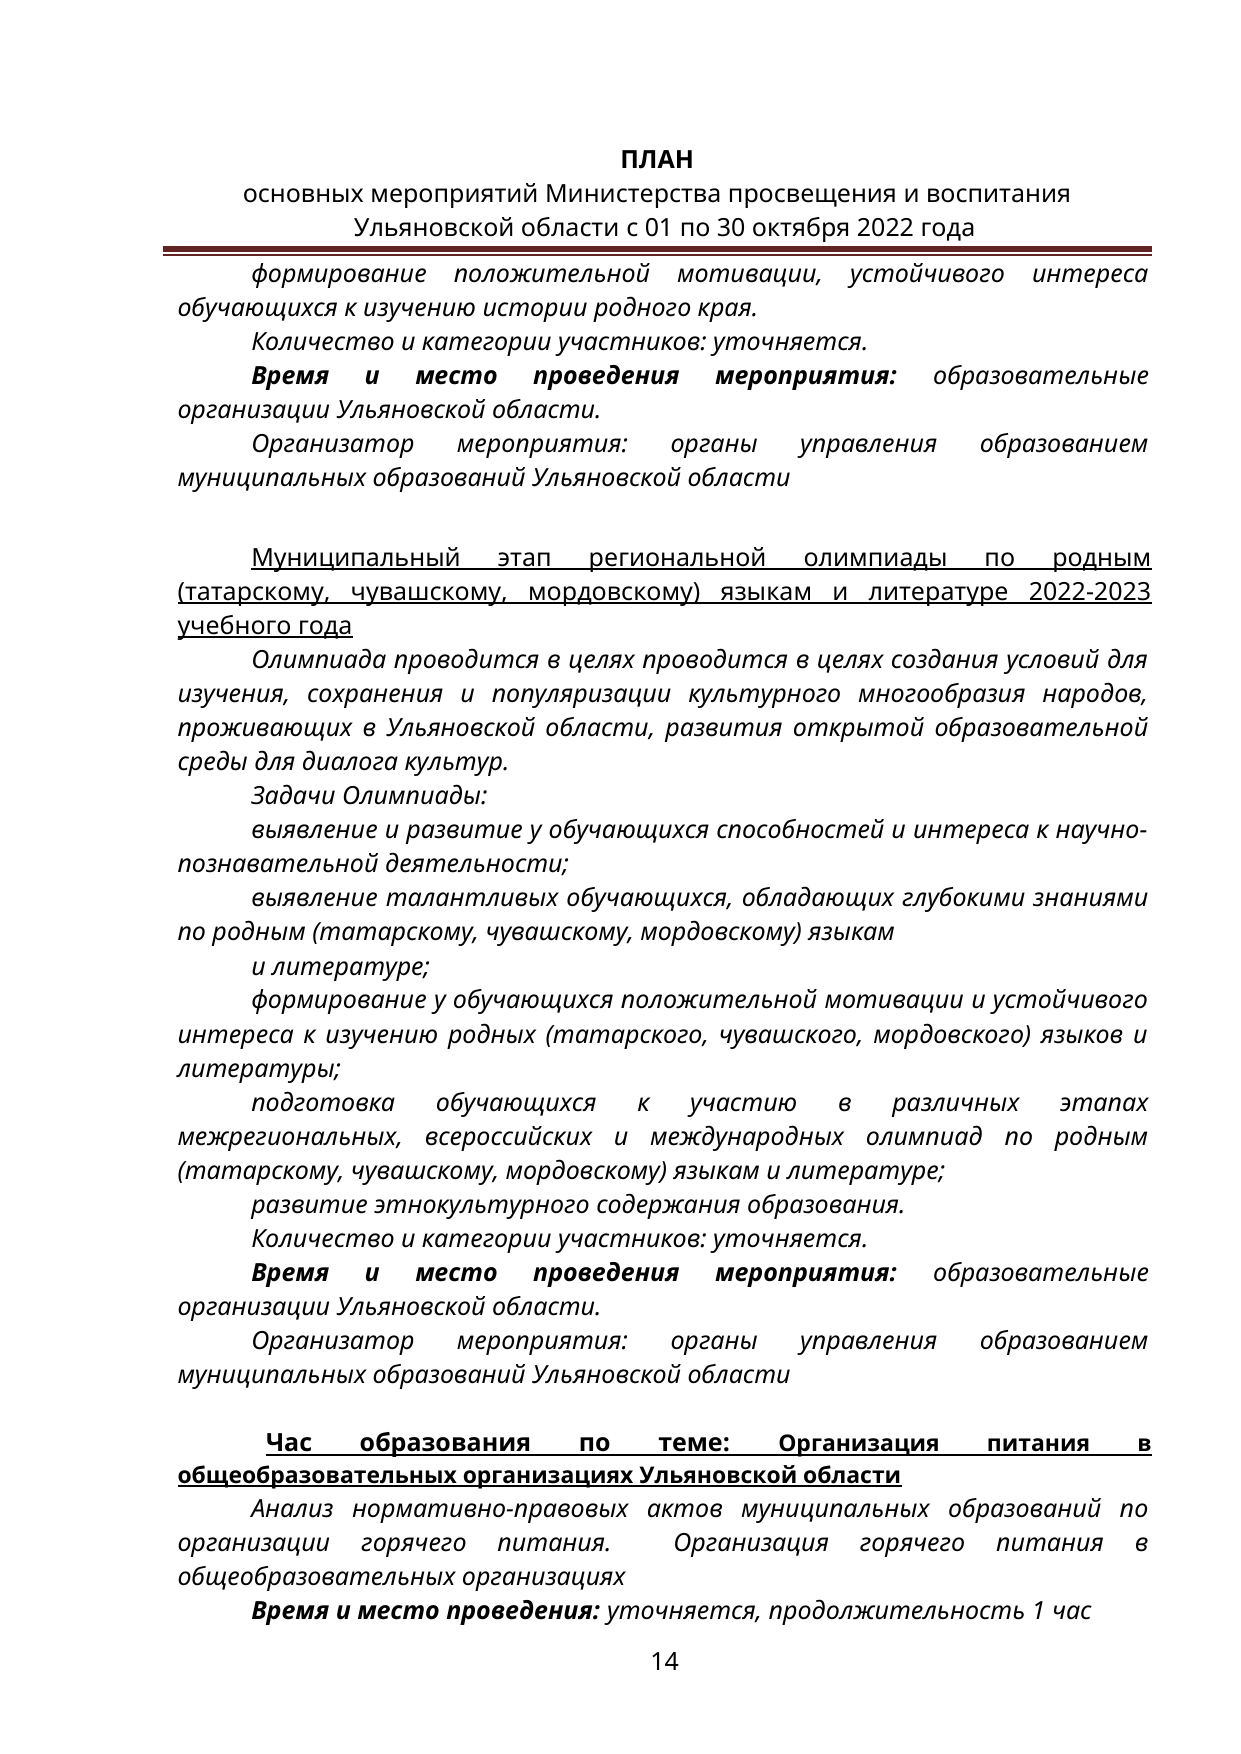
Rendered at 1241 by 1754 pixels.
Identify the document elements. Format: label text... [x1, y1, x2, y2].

text Муниципальный этап региональной олимпиады по родным (татарскому, чувашскому, мордовскому) языкам и литературе 2022-2023 учебного года [177, 539, 1152, 602]
subtitle Задачи Олимпиады: [177, 778, 1152, 812]
subtitle Количество и категории участников: уточняется. [177, 1221, 1152, 1255]
subtitle подготовка обучающихся к участию в различных этапах межрегиональных, всероссийских и международных олимпиад по родным (татарскому, чувашскому, мордовскому) языкам и литературе; [177, 1084, 1152, 1187]
text Время и место проведения: уточняется, продолжительность 1 час [177, 1592, 1152, 1627]
subtitle развитие этнокультурного содержания образования. [177, 1187, 1152, 1221]
subtitle выявление талантливых обучающихся, обладающих глубокими знаниями по родным (татарскому, чувашскому, мордовскому) языкам [177, 880, 1152, 948]
text Анализ нормативно-правовых актов муниципальных образований по организации горячего питания. Организация горячего питания в общеобразовательных организациях [177, 1490, 1152, 1592]
subtitle и литературе; [177, 948, 1152, 982]
subtitle Олимпиада проводится в целях проводится в целях создания условий для изучения, сохранения и популяризации культурного многообразия народов, проживающих в Ульяновской области, развития открытой образовательной среды для диалога культур. [177, 642, 1152, 778]
subtitle Количество и категории участников: уточняется. [177, 324, 1152, 358]
text Время и место проведения мероприятия: образовательные организации Ульяновской области. [177, 358, 1152, 426]
text Организатор мероприятия: органы управления образованием муниципальных образований Ульяновской области [177, 426, 1152, 494]
list Час образования по теме: Организация питания в общеобразовательных организациях Ульяновской области [177, 1425, 1152, 1490]
text Время и место проведения мероприятия: образовательные организации Ульяновской области. [177, 1255, 1152, 1323]
text Организатор мероприятия: органы управления образованием муниципальных образований Ульяновской области [177, 1323, 1152, 1391]
subtitle формирование у обучающихся положительной мотивации и устойчивого интереса к изучению родных (татарского, чувашского, мордовского) языков и литературы; [177, 982, 1152, 1084]
subtitle выявление и развитие у обучающихся способностей и интереса к научно-познавательной деятельности; [177, 812, 1152, 880]
text Муниципальный этап региональной олимпиады по родным (татарскому, чувашскому, мордовскому) языкам и литературе 2022-2023 учебного года [177, 603, 1152, 642]
subtitle формирование положительной мотивации, устойчивого интереса обучающихся к изучению истории родного края. [177, 256, 1152, 324]
